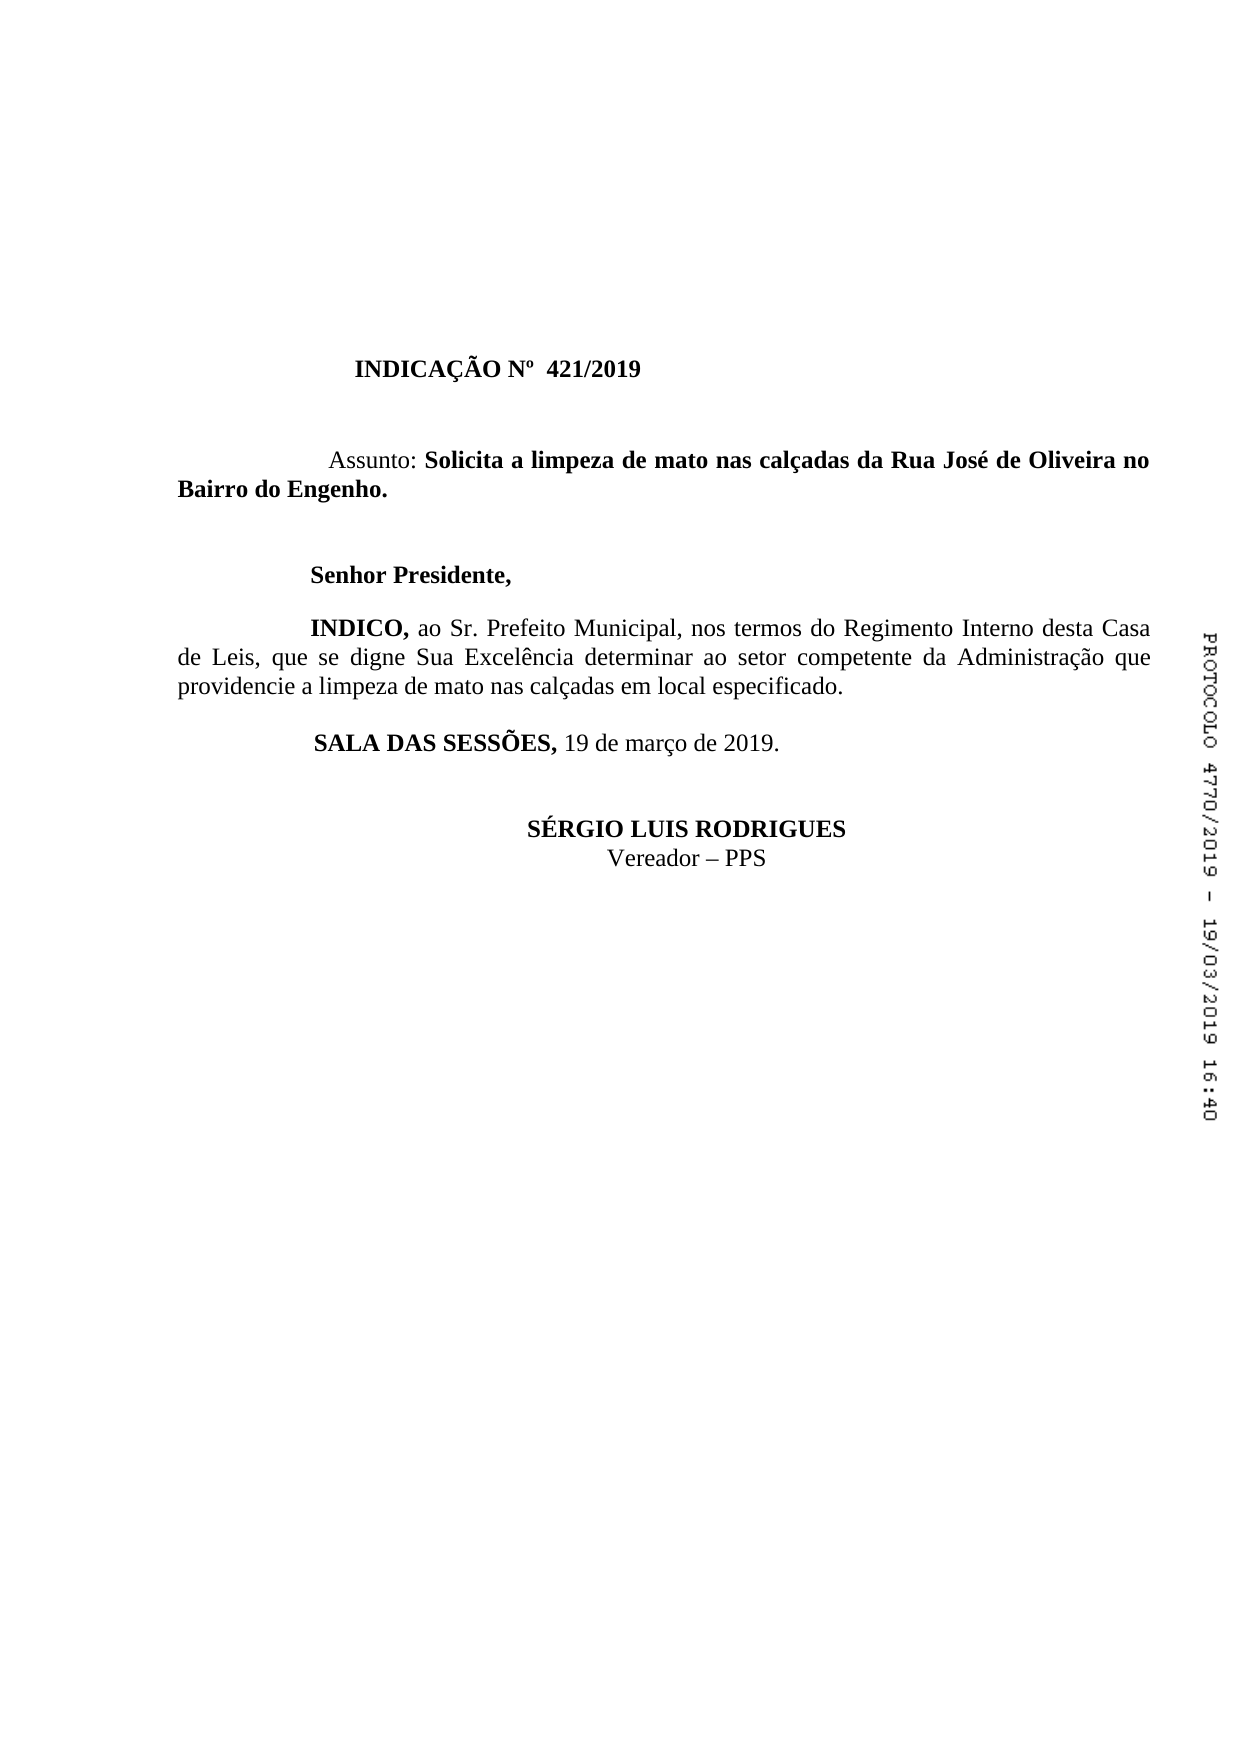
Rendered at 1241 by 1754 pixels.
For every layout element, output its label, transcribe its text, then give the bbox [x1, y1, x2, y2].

text SALA DAS SESSÕES, 19 de março de 2019. [88, 728, 1078, 757]
text Senhor Presidente, [310, 560, 1063, 589]
text Assunto: Solicita a limpeza de mato nas calçadas da Rua José de Oliveira no Bairro do Engenho. [177, 445, 1152, 503]
subtitle Vereador – PPS [295, 843, 1078, 872]
subtitle INDICAÇÃO Nº 421/2019 [354, 354, 1078, 383]
text INDICO, ao Sr. Prefeito Municipal, nos termos do Regimento Interno desta Casa de Leis, que se digne Sua Excelência determinar ao setor competente da Administração que providencie a limpeza de mato nas calçadas em local especificado. [177, 613, 1152, 699]
picture [1177, 629, 1241, 1125]
subtitle SÉRGIO LUIS RODRIGUES [295, 814, 1078, 843]
